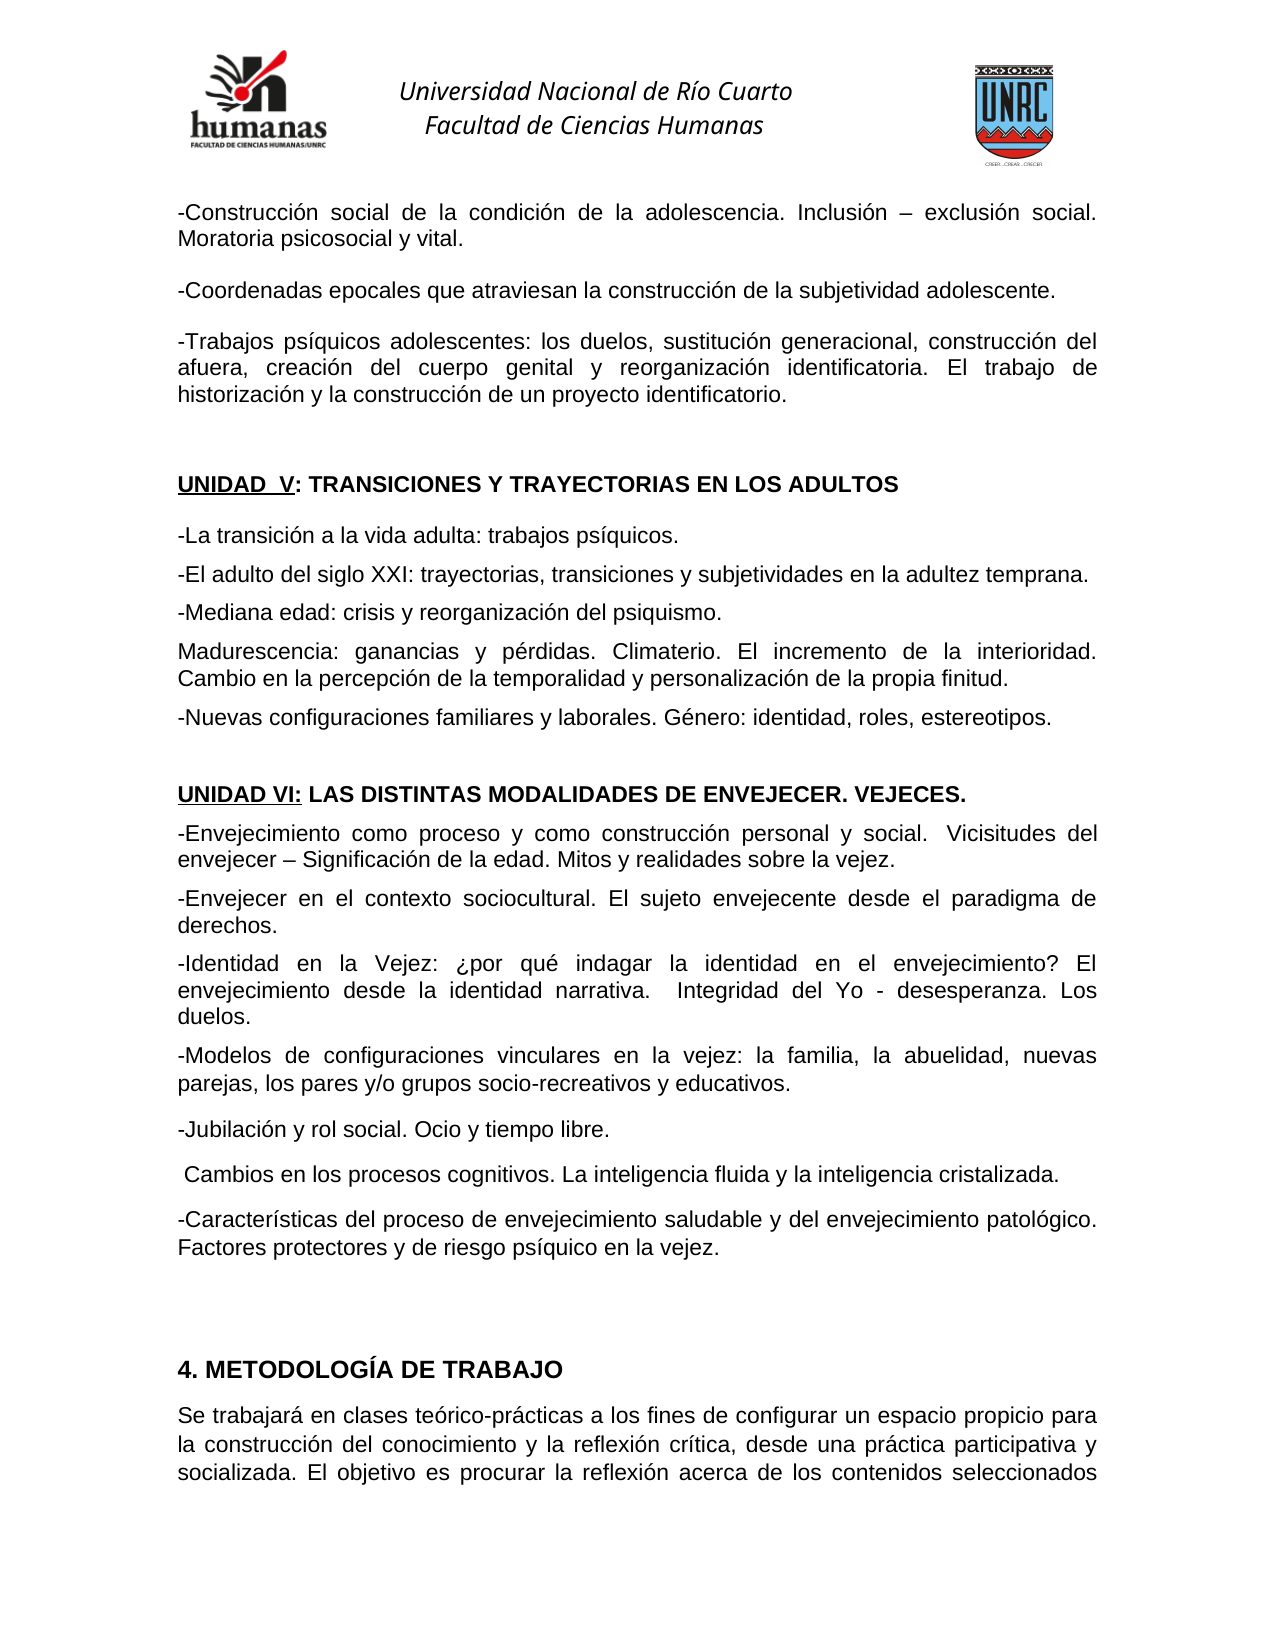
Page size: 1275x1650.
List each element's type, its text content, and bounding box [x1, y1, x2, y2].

text -Trabajos psíquicos adolescentes: los duelos, sustitución generacional, construcción del afuera, creación del cuerpo genital y reorganización identificatoria. El trabajo de historización y la construcción de un proyecto identificatorio. [177, 328, 1098, 407]
picture [975, 65, 1054, 166]
text 4. METODOLOGÍA DE TRABAJO [177, 1355, 1098, 1383]
text -Envejecer en el contexto sociocultural. El sujeto envejecente desde el paradigma de derechos. [177, 885, 1098, 938]
text UNIDAD VI: LAS DISTINTAS MODALIDADES DE ENVEJECER. VEJECES. [177, 781, 1098, 807]
text -Identidad en la Vejez: ¿por qué indagar la identidad en el envejecimiento? El envejecimiento desde la identidad narrativa. Integridad del Yo - desesperanza. Los duelos. [177, 950, 1098, 1029]
text -Envejecimiento como proceso y como construcción personal y social. Vicisitudes del envejecer – Significación de la edad. Mitos y realidades sobre la vejez. [177, 820, 1098, 873]
text Cambios en los procesos cognitivos. La inteligencia fluida y la inteligencia cristalizada. [177, 1161, 1098, 1187]
text -Jubilación y rol social. Ocio y tiempo libre. [177, 1116, 1098, 1142]
text -Mediana edad: crisis y reorganización del psiquismo. [177, 599, 1098, 626]
text -Coordenadas epocales que atraviesan la construcción de la subjetividad adolescente. [177, 277, 1098, 303]
text -Características del proceso de envejecimiento saludable y del envejecimiento patológico. Factores protectores y de riesgo psíquico en la vejez. [177, 1206, 1098, 1261]
text -La transición a la vida adulta: trabajos psíquicos. [177, 522, 1098, 548]
text Madurescencia: ganancias y pérdidas. Climaterio. El incremento de la interioridad. Cambio en la percepción de la temporalidad y personalización de la propia finitud. [177, 638, 1098, 691]
text -Construcción social de la condición de la adolescencia. Inclusión – exclusión social. Moratoria psicosocial y vital. [177, 199, 1098, 252]
text -El adulto del siglo XXI: trayectorias, transiciones y subjetividades en la adultez temprana. [177, 561, 1098, 587]
text -Nuevas configuraciones familiares y laborales. Género: identidad, roles, estereotipos. [177, 703, 1098, 730]
text -Modelos de configuraciones vinculares en la vejez: la familia, la abuelidad, nuevas parejas, los pares y/o grupos socio-recreativos y educativos. [177, 1042, 1098, 1097]
picture [186, 46, 329, 155]
text UNIDAD V: TRANSICIONES Y TRAYECTORIAS EN LOS ADULTOS [177, 471, 1098, 497]
